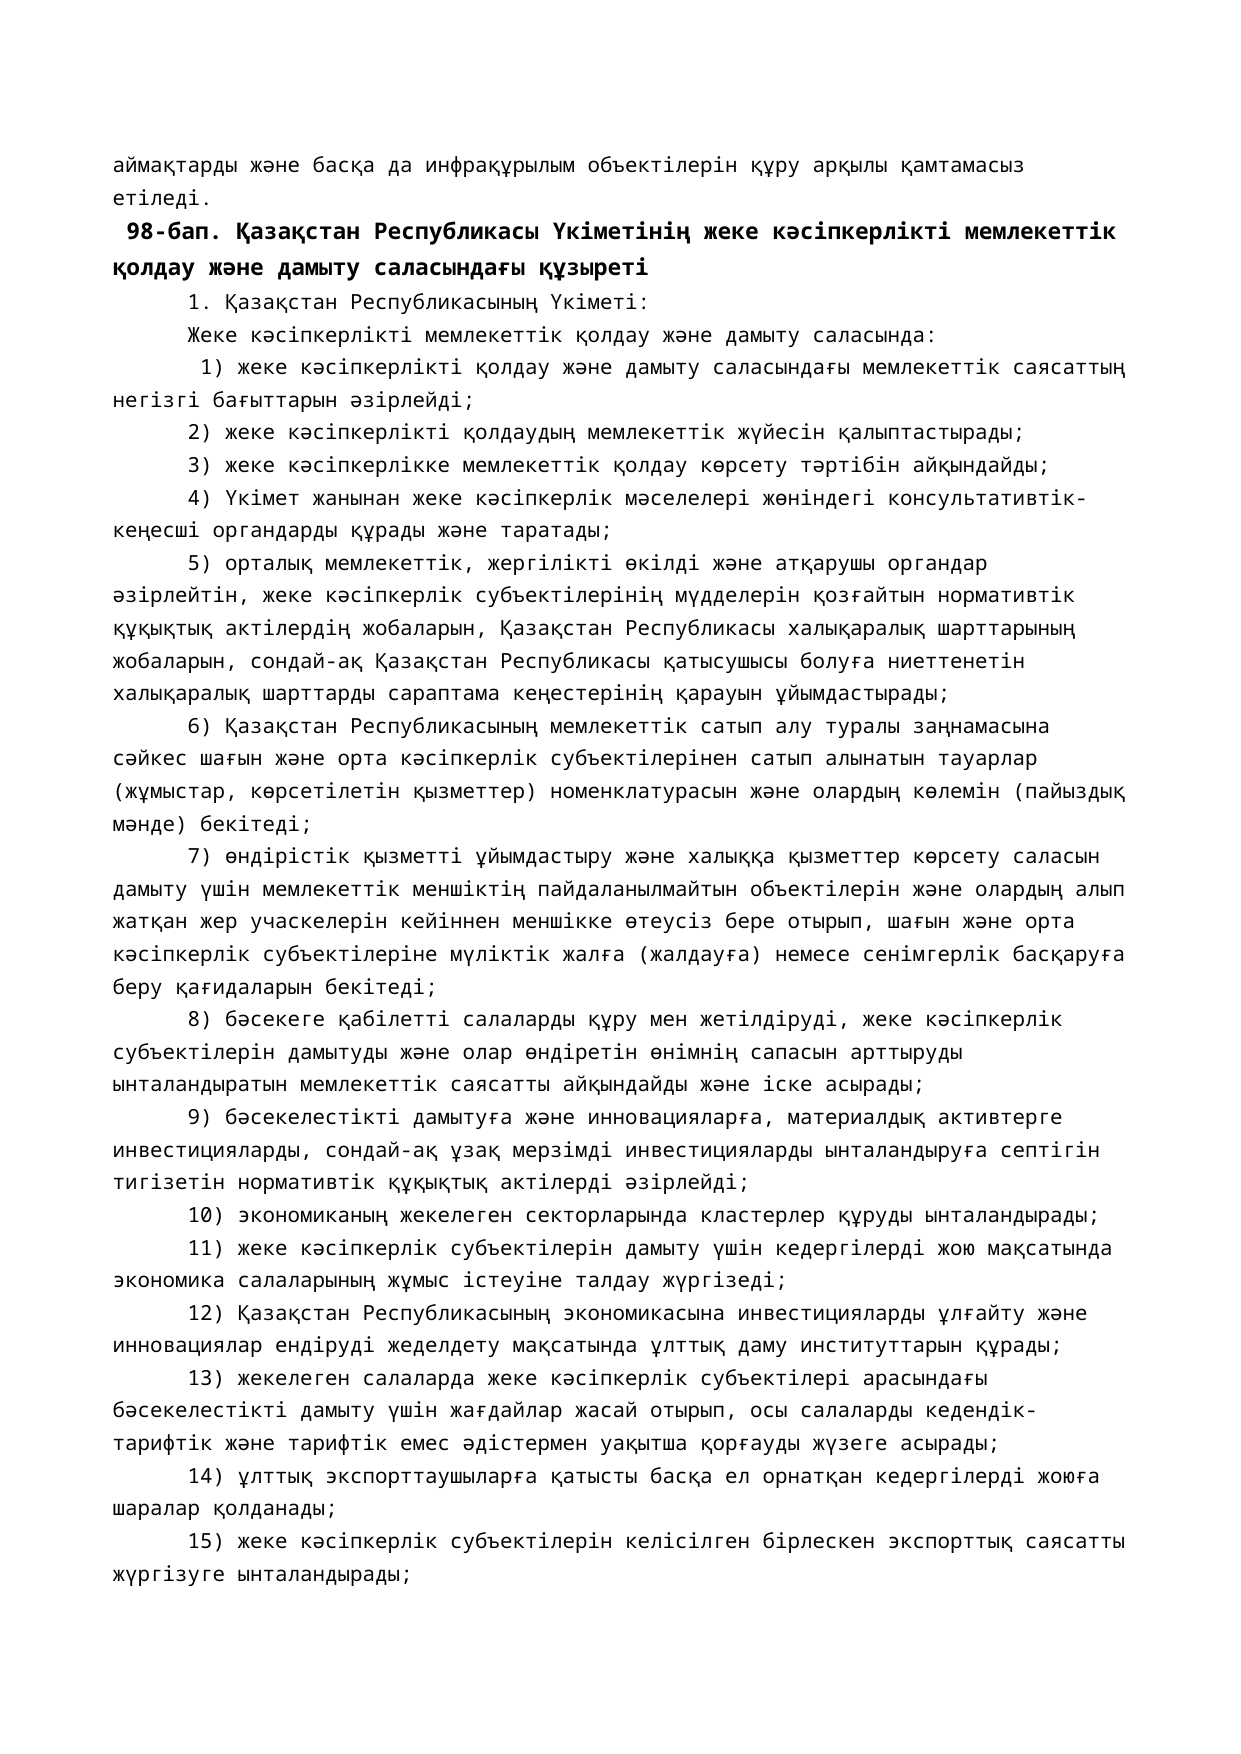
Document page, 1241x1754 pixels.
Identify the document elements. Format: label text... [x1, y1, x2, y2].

text 13) жекелеген салаларда жеке кәсiпкерлiк субъектiлерi арасындағы бәсекелестiктi дамыту үшiн жағдайлар жасай отырып, осы салаларды кедендік-тарифтiк және тарифтiк емес әдiстермен уақытша қорғауды жүзеге асырады; [112, 1363, 1128, 1457]
text 10) экономиканың жекелеген секторларында кластерлер құруды ынталандырады; [112, 1200, 1128, 1228]
text 1. Қазақстан Республикасының Үкiметi: [112, 287, 1128, 316]
text 4) Үкiмет жанынан жеке кәсiпкерлiк мәселелерi жөнiндегi консультативтiк-кеңесшi органдарды құрады және таратады; [112, 483, 1128, 544]
text 12) Қазақстан Республикасының экономикасына инвестицияларды ұлғайту және инновациялар ендiрудi жеделдету мақсатында ұлттық даму институттарын құрады; [112, 1298, 1128, 1359]
text 98-бап. Қазақстан Республикасы Үкіметінің жеке кәсіпкерлікті мемлекеттік қолдау және дамыту саласындағы құзыреті [112, 215, 1128, 282]
text 5) орталық мемлекеттiк, жергілікті өкілді және атқарушы органдар әзiрлейтiн, жеке кәсiпкерлiк субъектілерінің мүдделерiн қозғайтын нормативтiк құқықтық актiлердiң жобаларын, Қазақстан Республикасы халықаралық шарттарының жобаларын, сондай-ақ Қазақстан Республикасы қатысушысы болуға ниеттенетін халықаралық шарттарды сараптама кеңестерінiң қарауын ұйымдастырады; [112, 548, 1128, 707]
text 11) жеке кәсiпкерлiк субъектiлерiн дамыту үшiн кедергiлердi жою мақсатында экономика салаларының жұмыс істеуіне талдау жүргiзедi; [112, 1233, 1128, 1294]
text 1) жеке кәсiпкерлiктi қолдау және дамыту саласындағы мемлекеттiк саясаттың негiзгi бағыттарын әзiрлейдi; [112, 352, 1128, 413]
text 7) өндірістік қызметті ұйымдастыру және халыққа қызметтер көрсету саласын дамыту үшін мемлекеттік меншіктің пайдаланылмайтын объектілерін және олардың алып жатқан жер учаскелерін кейіннен меншікке өтеусіз бере отырып, шағын және орта кәсіпкерлік субъектілеріне мүліктік жалға (жалдауға) немесе сенімгерлік басқаруға беру қағидаларын бекітеді; [112, 841, 1128, 1000]
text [112, 150, 1128, 211]
text 9) бәсекелестiктi дамытуға және инновацияларға, материалдық активтерге инвестицияларды, сондай-ақ ұзақ мерзiмдi инвестицияларды ынталандыруға септігін тигізетін нормативтiк құқықтық актiлерді әзiрлейдi; [112, 1102, 1128, 1196]
text Жеке кәсіпкерлікті мемлекеттік қолдау және дамыту саласында: [112, 320, 1128, 348]
text 8) бәсекеге қабiлеттi салаларды құру мен жетiлдiрудi, жеке кәсiпкерлiк субъектiлерiн дамытуды және олар өндіретін өнiмнiң сапасын арттыруды ынталандыратын мемлекеттiк саясатты айқындайды және iске асырады; [112, 1004, 1128, 1098]
text 2) жеке кәсіпкерлікті қолдаудың мемлекеттік жүйесін қалыптастырады; [112, 417, 1128, 446]
text 6) Қазақстан Республикасының мемлекеттік сатып алу туралы заңнамасына сәйкес шағын және орта кәсіпкерлік субъектілерінен сатып алынатын тауарлар (жұмыстар, көрсетілетін қызметтер) номенклатурасын және олардың көлемін (пайыздық мәнде) бекітеді; [112, 711, 1128, 837]
text 15) жеке кәсіпкерлік субъектiлерiн келiсiлген бiрлескен экспорттық саясатты жүргiзуге ынталандырады; [112, 1526, 1128, 1587]
text 14) ұлттық экспорттаушыларға қатысты басқа ел орнатқан кедергiлердi жоюға шаралар қолданады; [112, 1461, 1128, 1522]
text 3) жеке кәсіпкерлікке мемлекеттік қолдау көрсету тәртібін айқындайды; [112, 450, 1128, 478]
